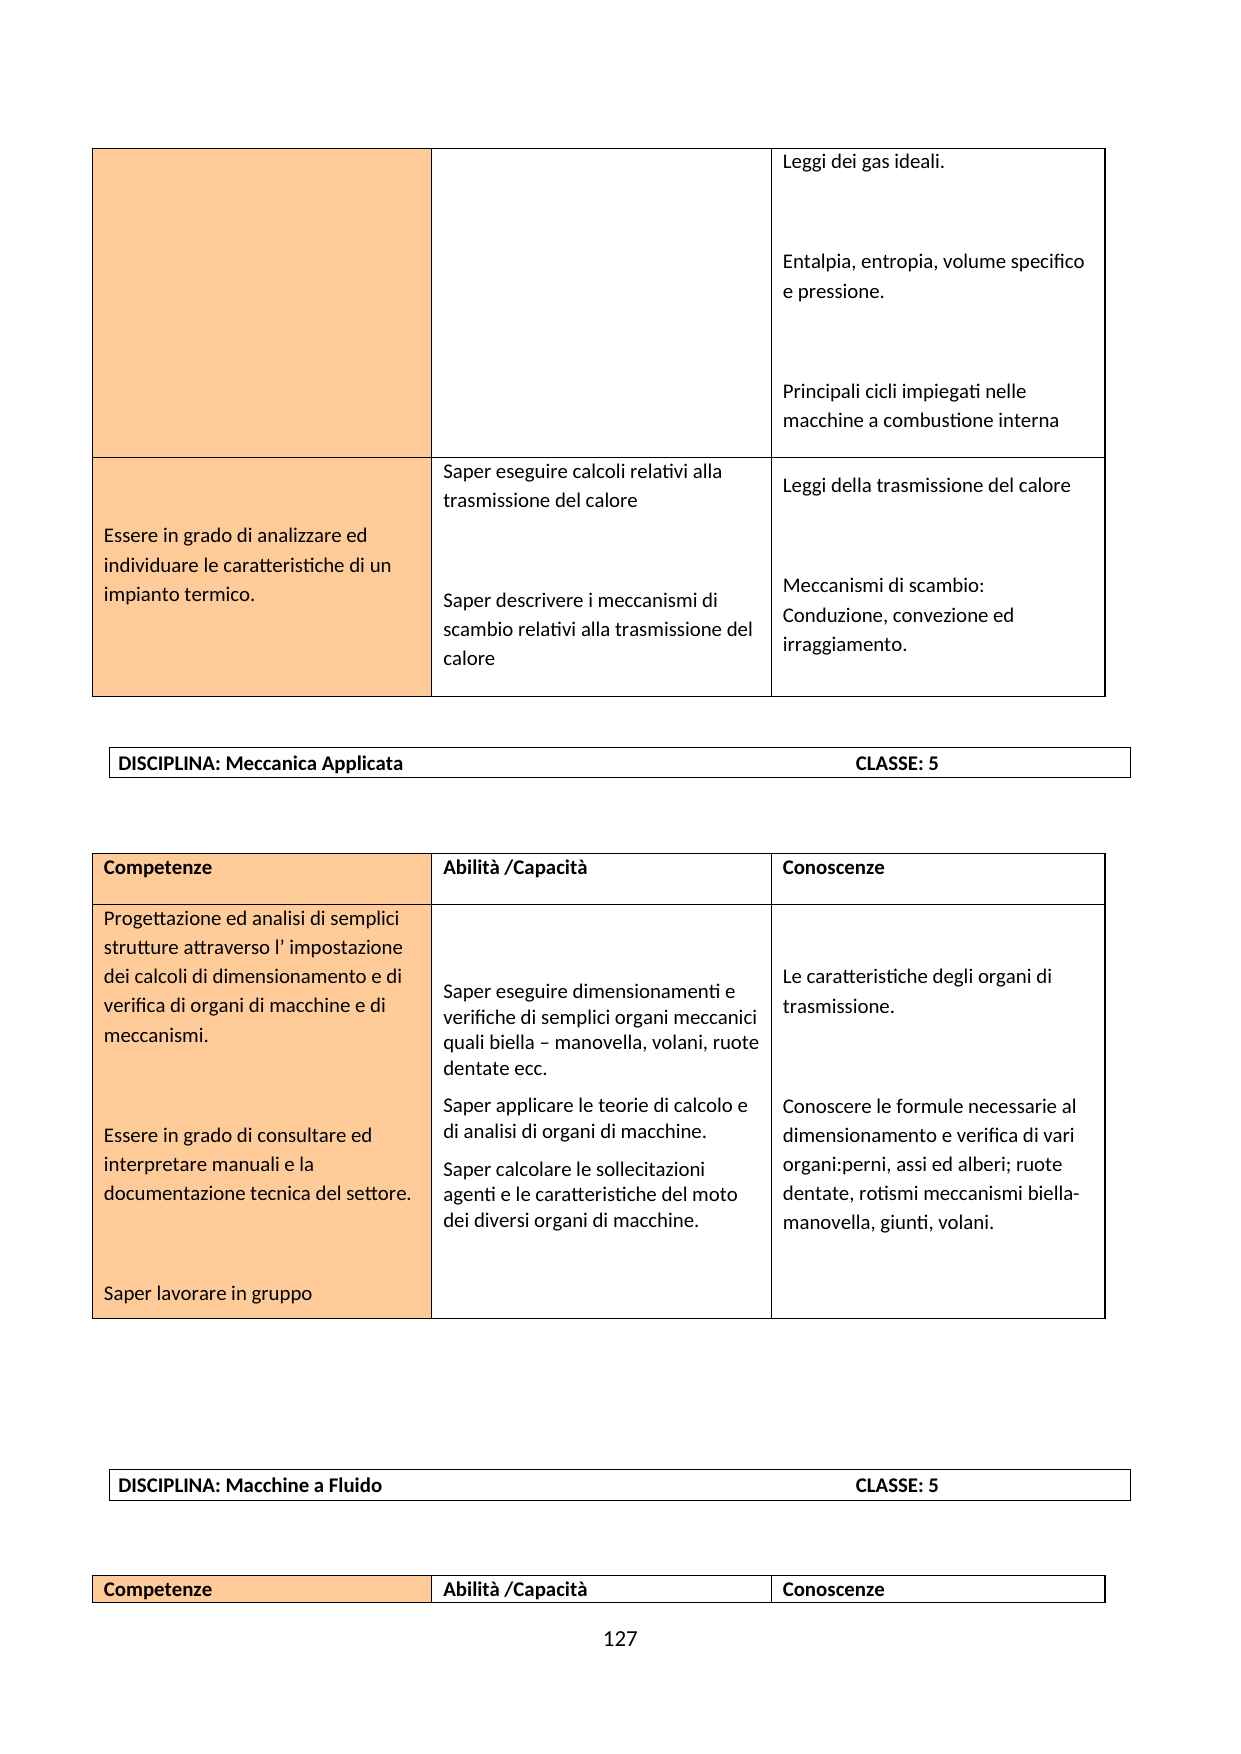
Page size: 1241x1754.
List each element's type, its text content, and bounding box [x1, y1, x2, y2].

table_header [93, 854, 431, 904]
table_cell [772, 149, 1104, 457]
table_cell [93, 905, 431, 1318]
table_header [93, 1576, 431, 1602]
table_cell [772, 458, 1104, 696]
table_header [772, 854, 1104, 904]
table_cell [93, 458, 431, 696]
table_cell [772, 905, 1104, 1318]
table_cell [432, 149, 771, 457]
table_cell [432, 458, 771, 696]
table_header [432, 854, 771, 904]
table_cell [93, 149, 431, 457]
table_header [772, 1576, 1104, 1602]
text DISCIPLINA: Meccanica Applicata CLASSE: 5 [110, 748, 1130, 777]
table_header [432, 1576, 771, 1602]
text DISCIPLINA: Macchine a Fluido CLASSE: 5 [110, 1470, 1130, 1500]
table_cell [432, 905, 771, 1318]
